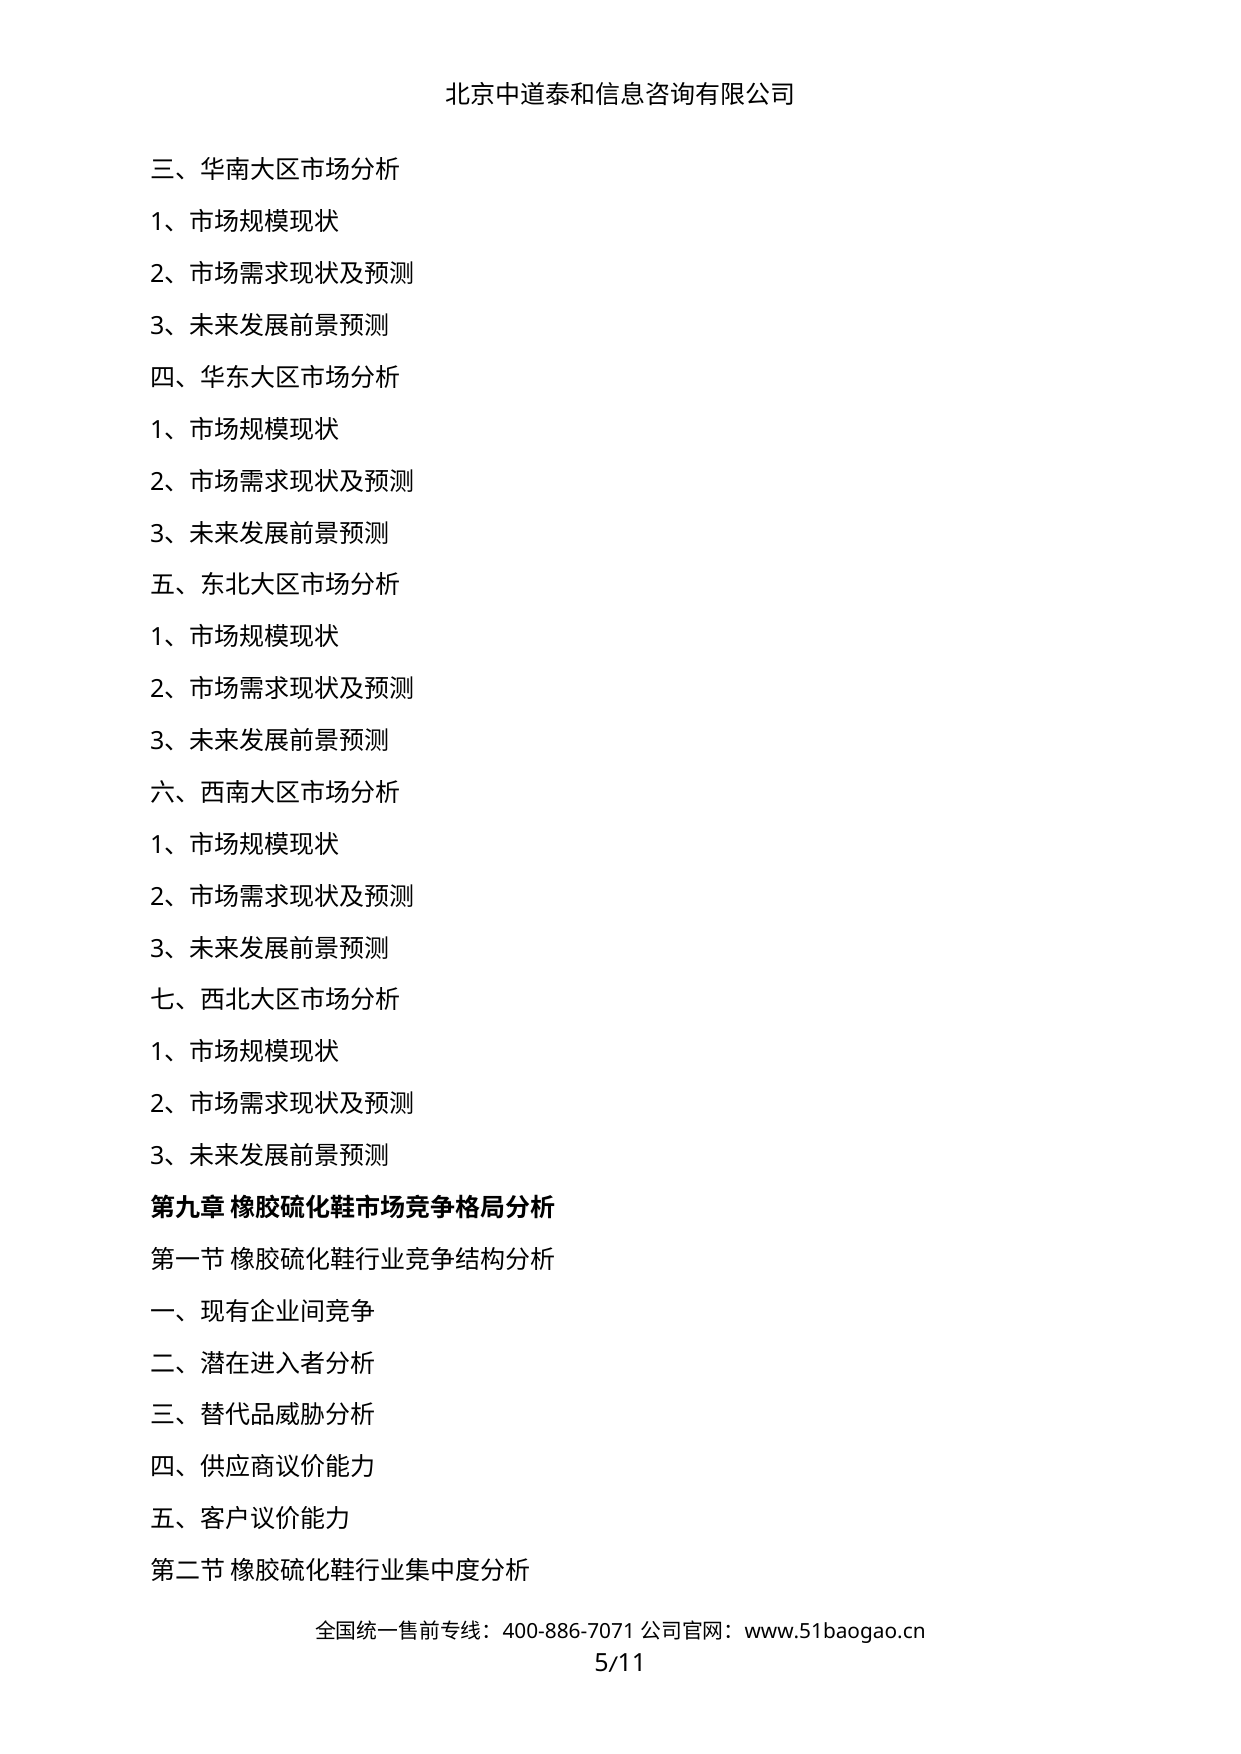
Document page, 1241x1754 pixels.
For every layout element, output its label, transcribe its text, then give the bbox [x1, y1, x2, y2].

text 第九章 橡胶硫化鞋市场竞争格局分析 [150, 1187, 1090, 1224]
text 三、替代品威胁分析 [150, 1395, 1090, 1431]
text 五、客户议价能力 [150, 1499, 1090, 1535]
text 六、西南大区市场分析 [150, 772, 1090, 809]
text 2、市场需求现状及预测 [150, 1084, 1090, 1120]
text 第一节 橡胶硫化鞋行业竞争结构分析 [150, 1239, 1090, 1276]
text 2、市场需求现状及预测 [150, 669, 1090, 705]
text 3、未来发展前景预测 [150, 513, 1090, 549]
text 3、未来发展前景预测 [150, 306, 1090, 342]
text 2、市场需求现状及预测 [150, 876, 1090, 912]
text 2、市场需求现状及预测 [150, 254, 1090, 290]
text 2、市场需求现状及预测 [150, 461, 1090, 497]
text 3、未来发展前景预测 [150, 1136, 1090, 1172]
text 四、供应商议价能力 [150, 1447, 1090, 1483]
text 3、未来发展前景预测 [150, 721, 1090, 757]
text 三、华南大区市场分析 [150, 150, 1090, 186]
text 七、西北大区市场分析 [150, 980, 1090, 1016]
text 1、市场规模现状 [150, 824, 1090, 861]
text 3、未来发展前景预测 [150, 928, 1090, 964]
text 1、市场规模现状 [150, 1032, 1090, 1068]
text 一、现有企业间竞争 [150, 1291, 1090, 1327]
text 1、市场规模现状 [150, 617, 1090, 653]
text 1、市场规模现状 [150, 409, 1090, 446]
text 二、潜在进入者分析 [150, 1343, 1090, 1379]
text 四、华东大区市场分析 [150, 357, 1090, 394]
text 1、市场规模现状 [150, 202, 1090, 238]
text 第二节 橡胶硫化鞋行业集中度分析 [150, 1551, 1090, 1587]
text 五、东北大区市场分析 [150, 565, 1090, 601]
